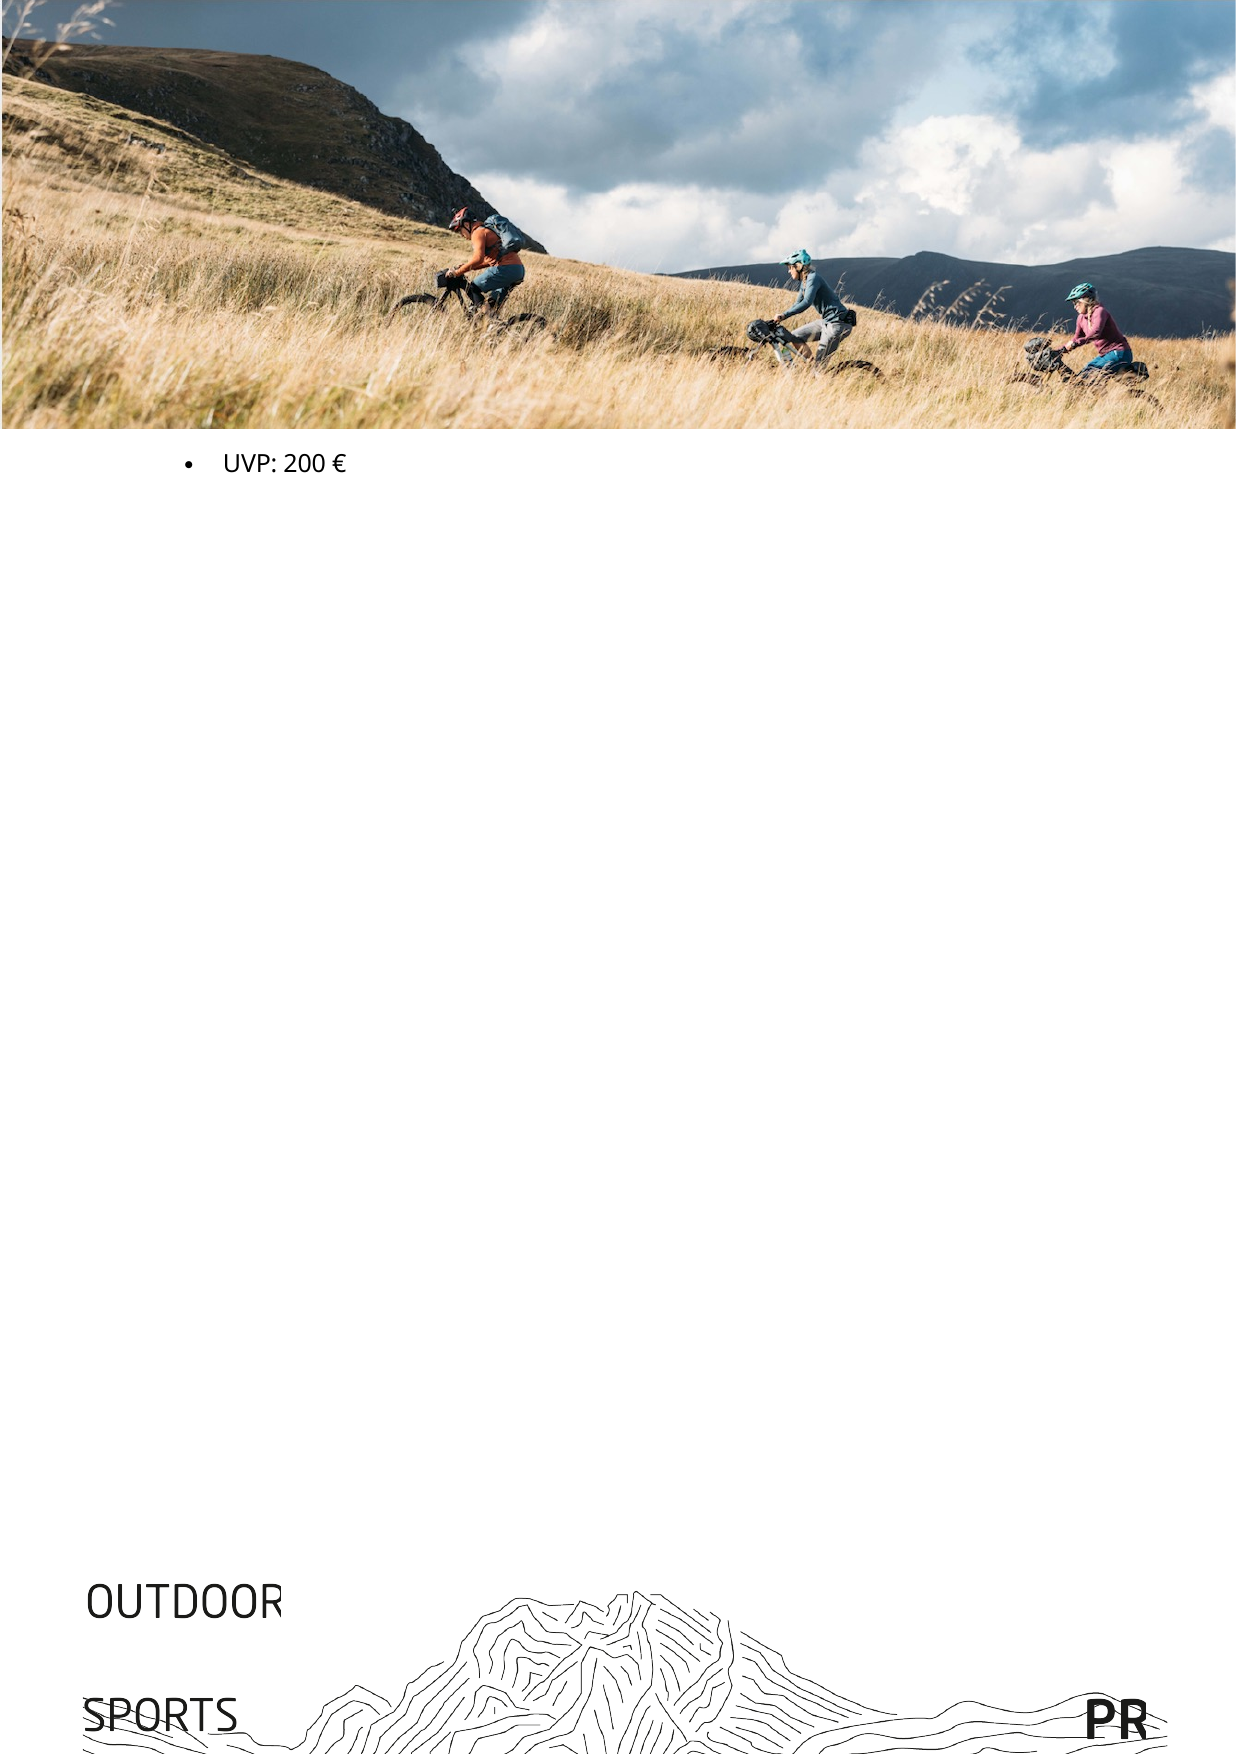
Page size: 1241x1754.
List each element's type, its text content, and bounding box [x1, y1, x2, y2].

picture [82, 1523, 1168, 1754]
list UVP: 200 € [185, 429, 916, 479]
picture [0, 0, 1236, 429]
